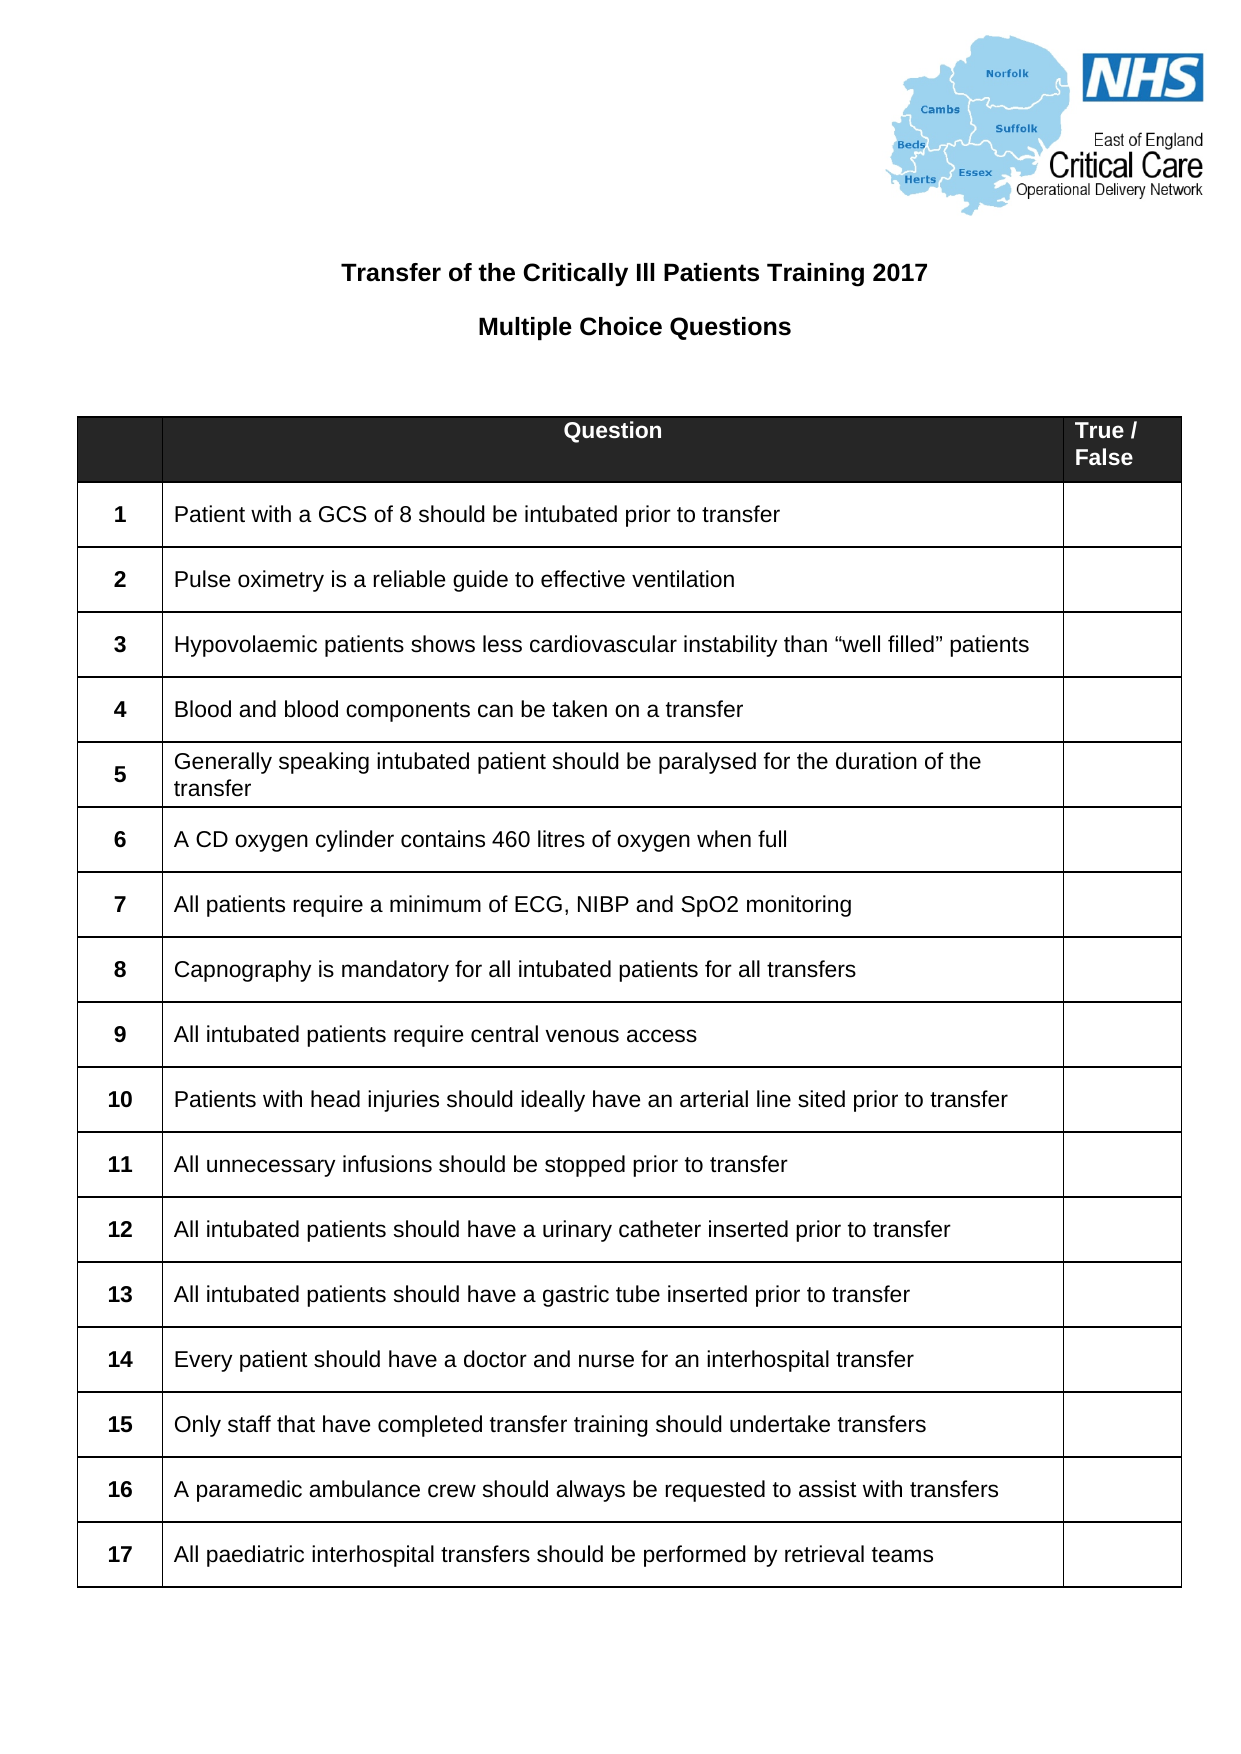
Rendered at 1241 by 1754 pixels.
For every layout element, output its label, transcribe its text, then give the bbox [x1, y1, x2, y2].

table_cell 12 [78, 1198, 162, 1261]
table_cell 3 [78, 613, 162, 676]
table_cell All unnecessary infusions should be stopped prior to transfer [163, 1133, 1063, 1196]
table_header True / False [1064, 418, 1181, 481]
picture [872, 21, 1216, 225]
table_cell [1064, 1263, 1181, 1326]
table_cell A paramedic ambulance crew should always be requested to assist with transfers [163, 1458, 1063, 1521]
table_cell [1064, 743, 1181, 806]
table_cell [1064, 938, 1181, 1001]
table_cell Capnography is mandatory for all intubated patients for all transfers [163, 938, 1063, 1001]
table_cell [1064, 1458, 1181, 1521]
table_cell [1064, 808, 1181, 871]
table_cell Patient with a GCS of 8 should be intubated prior to transfer [163, 483, 1063, 546]
table_cell 11 [78, 1133, 162, 1196]
table_cell 6 [78, 808, 162, 871]
table_cell [1064, 678, 1181, 741]
table_cell A CD oxygen cylinder contains 460 litres of oxygen when full [163, 808, 1063, 871]
table_cell All paediatric interhospital transfers should be performed by retrieval teams [163, 1523, 1063, 1586]
text Transfer of the Critically Ill Patients Training 2017 [89, 258, 1181, 286]
table_cell 4 [78, 678, 162, 741]
table_cell 8 [78, 938, 162, 1001]
table_cell [1064, 483, 1181, 546]
table_cell [1064, 1068, 1181, 1131]
table_cell All intubated patients should have a gastric tube inserted prior to transfer [163, 1263, 1063, 1326]
table_cell 16 [78, 1458, 162, 1521]
table_cell Every patient should have a doctor and nurse for an interhospital transfer [163, 1328, 1063, 1391]
table_cell 5 [78, 743, 162, 806]
table_cell 17 [78, 1523, 162, 1586]
table_cell [1064, 1003, 1181, 1066]
table_cell All intubated patients require central venous access [163, 1003, 1063, 1066]
table_cell [1064, 1523, 1181, 1586]
table_cell 10 [78, 1068, 162, 1131]
table_cell [1064, 1133, 1181, 1196]
table_cell [1064, 1198, 1181, 1261]
table_cell [1064, 1328, 1181, 1391]
table_cell [1064, 1393, 1181, 1456]
table_cell [1064, 613, 1181, 676]
table_header [78, 418, 162, 481]
table_cell 13 [78, 1263, 162, 1326]
table_cell Blood and blood components can be taken on a transfer [163, 678, 1063, 741]
table_cell 7 [78, 873, 162, 936]
table_cell [1064, 548, 1181, 611]
table_cell Only staff that have completed transfer training should undertake transfers [163, 1393, 1063, 1456]
table_cell All intubated patients should have a urinary catheter inserted prior to transfer [163, 1198, 1063, 1261]
table_cell 14 [78, 1328, 162, 1391]
table_cell [1064, 873, 1181, 936]
table_cell Hypovolaemic patients shows less cardiovascular instability than “well filled” patients [163, 613, 1063, 676]
table_header Question [163, 418, 1063, 481]
table_cell 9 [78, 1003, 162, 1066]
table_cell All patients require a minimum of ECG, NIBP and SpO2 monitoring [163, 873, 1063, 936]
table_cell Patients with head injuries should ideally have an arterial line sited prior to transfer [163, 1068, 1063, 1131]
table_cell 15 [78, 1393, 162, 1456]
table_cell Pulse oximetry is a reliable guide to effective ventilation [163, 548, 1063, 611]
table_cell 1 [78, 483, 162, 546]
text Multiple Choice Questions [89, 312, 1181, 340]
table_cell Generally speaking intubated patient should be paralysed for the duration of the transfer [163, 743, 1063, 806]
table_cell 2 [78, 548, 162, 611]
